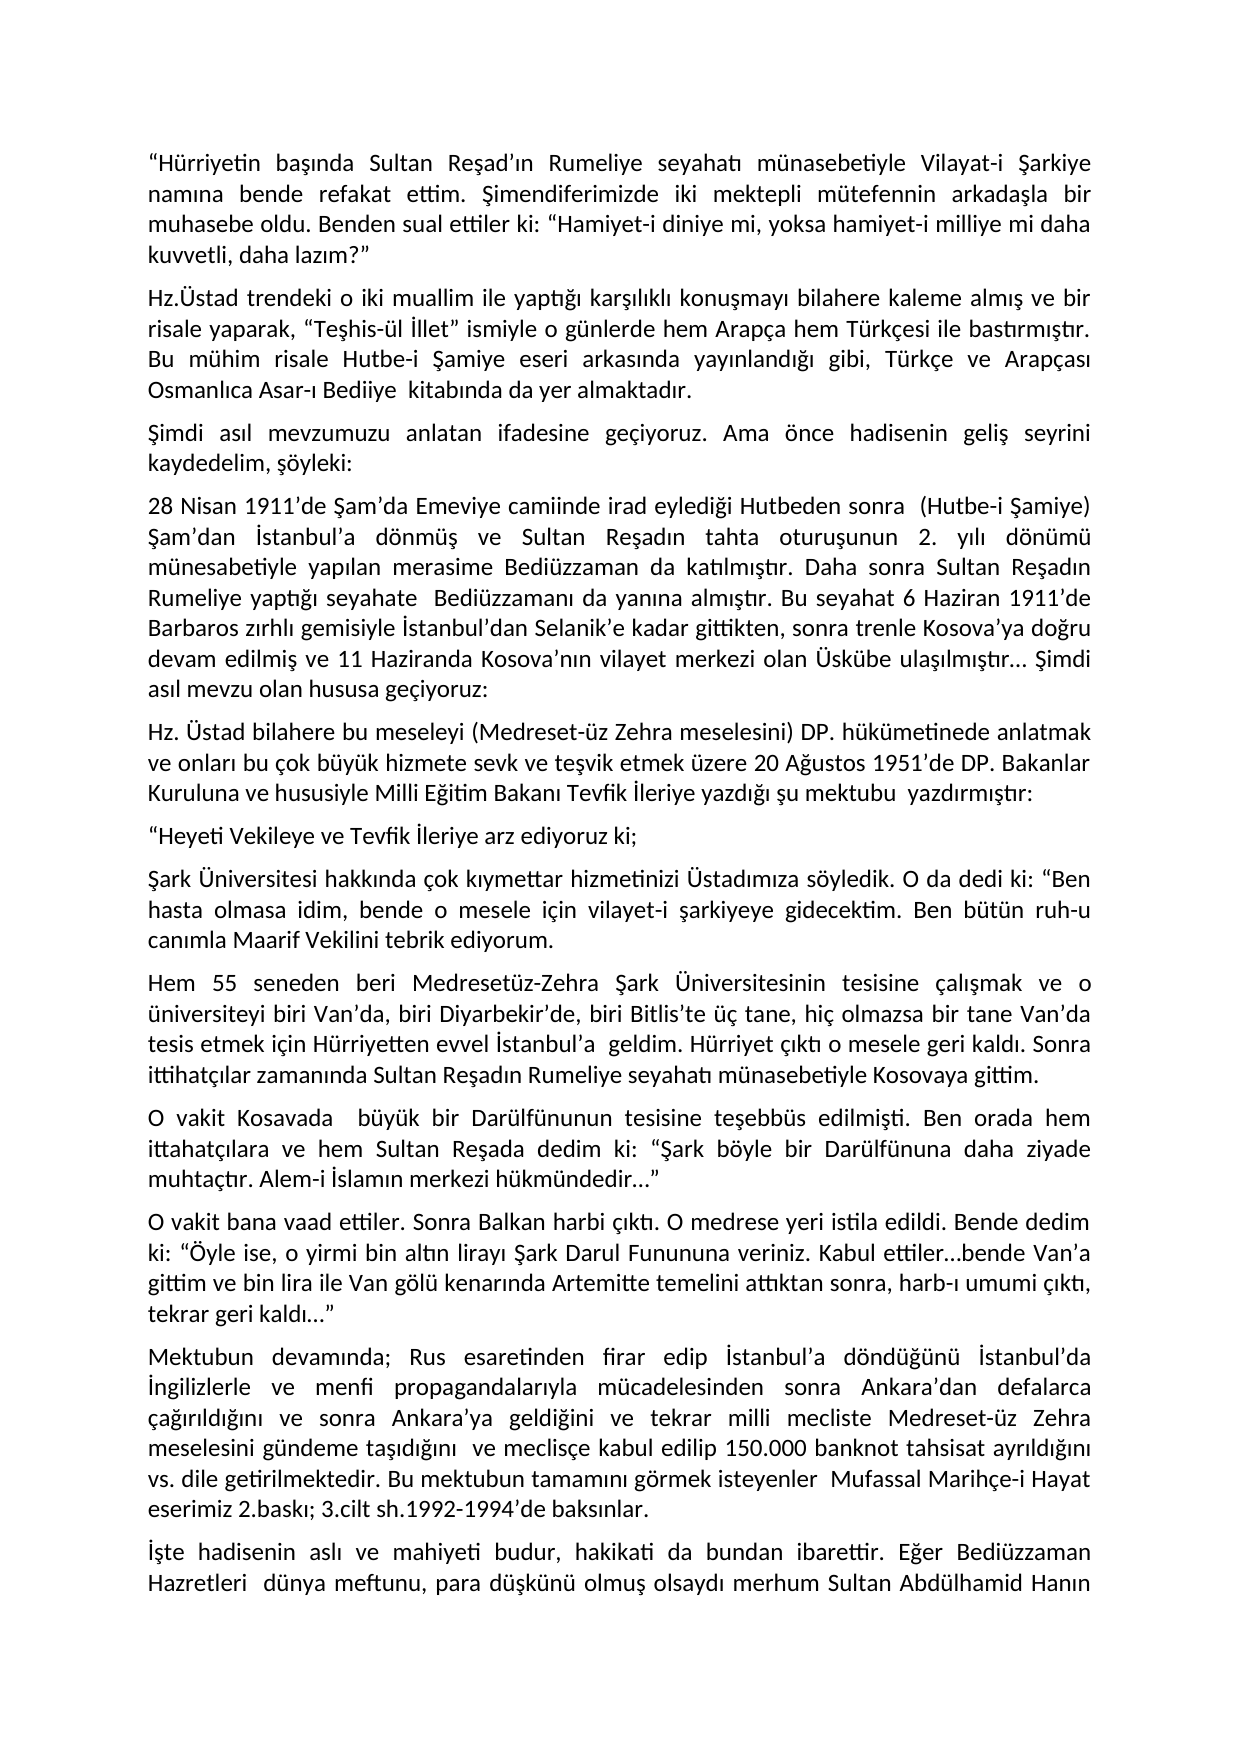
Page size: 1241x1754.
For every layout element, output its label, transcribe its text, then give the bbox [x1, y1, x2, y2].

text Hz.Üstad trendeki o iki muallim ile yaptığı karşılıklı konuşmayı bilahere kaleme almış ve bir risale yaparak, “Teşhis-ül İllet” ismiyle o günlerde hem Arapça hem Türkçesi ile bastırmıştır. Bu mühim risale Hutbe-i Şamiye eseri arkasında yayınlandığı gibi, Türkçe ve Arapçası Osmanlıca Asar-ı Bediiye kitabında da yer almaktadır. [148, 282, 1093, 404]
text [148, 1536, 1093, 1597]
text Mektubun devamında; Rus esaretinden firar edip İstanbul’a döndüğünü İstanbul’da İngilizlerle ve menfi propagandalarıyla mücadelesinden sonra Ankara’dan defalarca çağırıldığını ve sonra Ankara’ya geldiğini ve tekrar milli mecliste Medreset-üz Zehra meselesini gündeme taşıdığını ve meclisçe kabul edilip 150.000 banknot tahsisat ayrıldığını vs. dile getirilmektedir. Bu mektubun tamamını görmek isteyenler Mufassal Marihçe-i Hayat eserimiz 2.baskı; 3.cilt sh.1992-1994’de baksınlar. [148, 1341, 1093, 1524]
text Şark Üniversitesi hakkında çok kıymettar hizmetinizi Üstadımıza söyledik. O da dedi ki: “Ben hasta olmasa idim, bende o mesele için vilayet-i şarkiyeye gidecektim. Ben bütün ruh-u canımla Maarif Vekilini tebrik ediyorum. [148, 863, 1093, 955]
text Hz. Üstad bilahere bu meseleyi (Medreset-üz Zehra meselesini) DP. hükümetinede anlatmak ve onları bu çok büyük hizmete sevk ve teşvik etmek üzere 20 Ağustos 1951’de DP. Bakanlar Kuruluna ve hususiyle Milli Eğitim Bakanı Tevfik İleriye yazdığı şu mektubu yazdırmıştır: [148, 716, 1093, 808]
text O vakit bana vaad ettiler. Sonra Balkan harbi çıktı. O medrese yeri istila edildi. Bende dedim ki: “Öyle ise, o yirmi bin altın lirayı Şark Darul Funununa veriniz. Kabul ettiler…bende Van’a gittim ve bin lira ile Van gölü kenarında Artemitte temelini attıktan sonra, harb-ı umumi çıktı, tekrar geri kaldı…” [148, 1206, 1093, 1328]
text 28 Nisan 1911’de Şam’da Emeviye camiinde irad eylediği Hutbeden sonra (Hutbe-i Şamiye) Şam’dan İstanbul’a dönmüş ve Sultan Reşadın tahta oturuşunun 2. yılı dönümü münesabetiyle yapılan merasime Bediüzzaman da katılmıştır. Daha sonra Sultan Reşadın Rumeliye yaptığı seyahate Bediüzzamanı da yanına almıştır. Bu seyahat 6 Haziran 1911’de Barbaros zırhlı gemisiyle İstanbul’dan Selanik’e kadar gittikten, sonra trenle Kosova’ya doğru devam edilmiş ve 11 Haziranda Kosova’nın vilayet merkezi olan Üskübe ulaşılmıştır… Şimdi asıl mevzu olan hususa geçiyoruz: [148, 490, 1093, 704]
text “Hürriyetin başında Sultan Reşad’ın Rumeliye seyahatı münasebetiyle Vilayat-i Şarkiye namına bende refakat ettim. Şimendiferimizde iki mektepli mütefennin arkadaşla bir muhasebe oldu. Benden sual ettiler ki: “Hamiyet-i diniye mi, yoksa hamiyet-i milliye mi daha kuvvetli, daha lazım?” [148, 148, 1093, 270]
text O vakit Kosavada büyük bir Darülfünunun tesisine teşebbüs edilmişti. Ben orada hem ittahatçılara ve hem Sultan Reşada dedim ki: “Şark böyle bir Darülfünuna daha ziyade muhtaçtır. Alem-i İslamın merkezi hükmündedir…” [148, 1102, 1093, 1194]
text Hem 55 seneden beri Medresetüz-Zehra Şark Üniversitesinin tesisine çalışmak ve o üniversiteyi biri Van’da, biri Diyarbekir’de, biri Bitlis’te üç tane, hiç olmazsa bir tane Van’da tesis etmek için Hürriyetten evvel İstanbul’a geldim. Hürriyet çıktı o mesele geri kaldı. Sonra ittihatçılar zamanında Sultan Reşadın Rumeliye seyahatı münasebetiyle Kosovaya gittim. [148, 968, 1093, 1090]
text “Heyeti Vekileye ve Tevfik İleriye arz ediyoruz ki; [148, 821, 1093, 851]
text Şimdi asıl mevzumuzu anlatan ifadesine geçiyoruz. Ama önce hadisenin geliş seyrini kaydedelim, şöyleki: [148, 417, 1093, 478]
